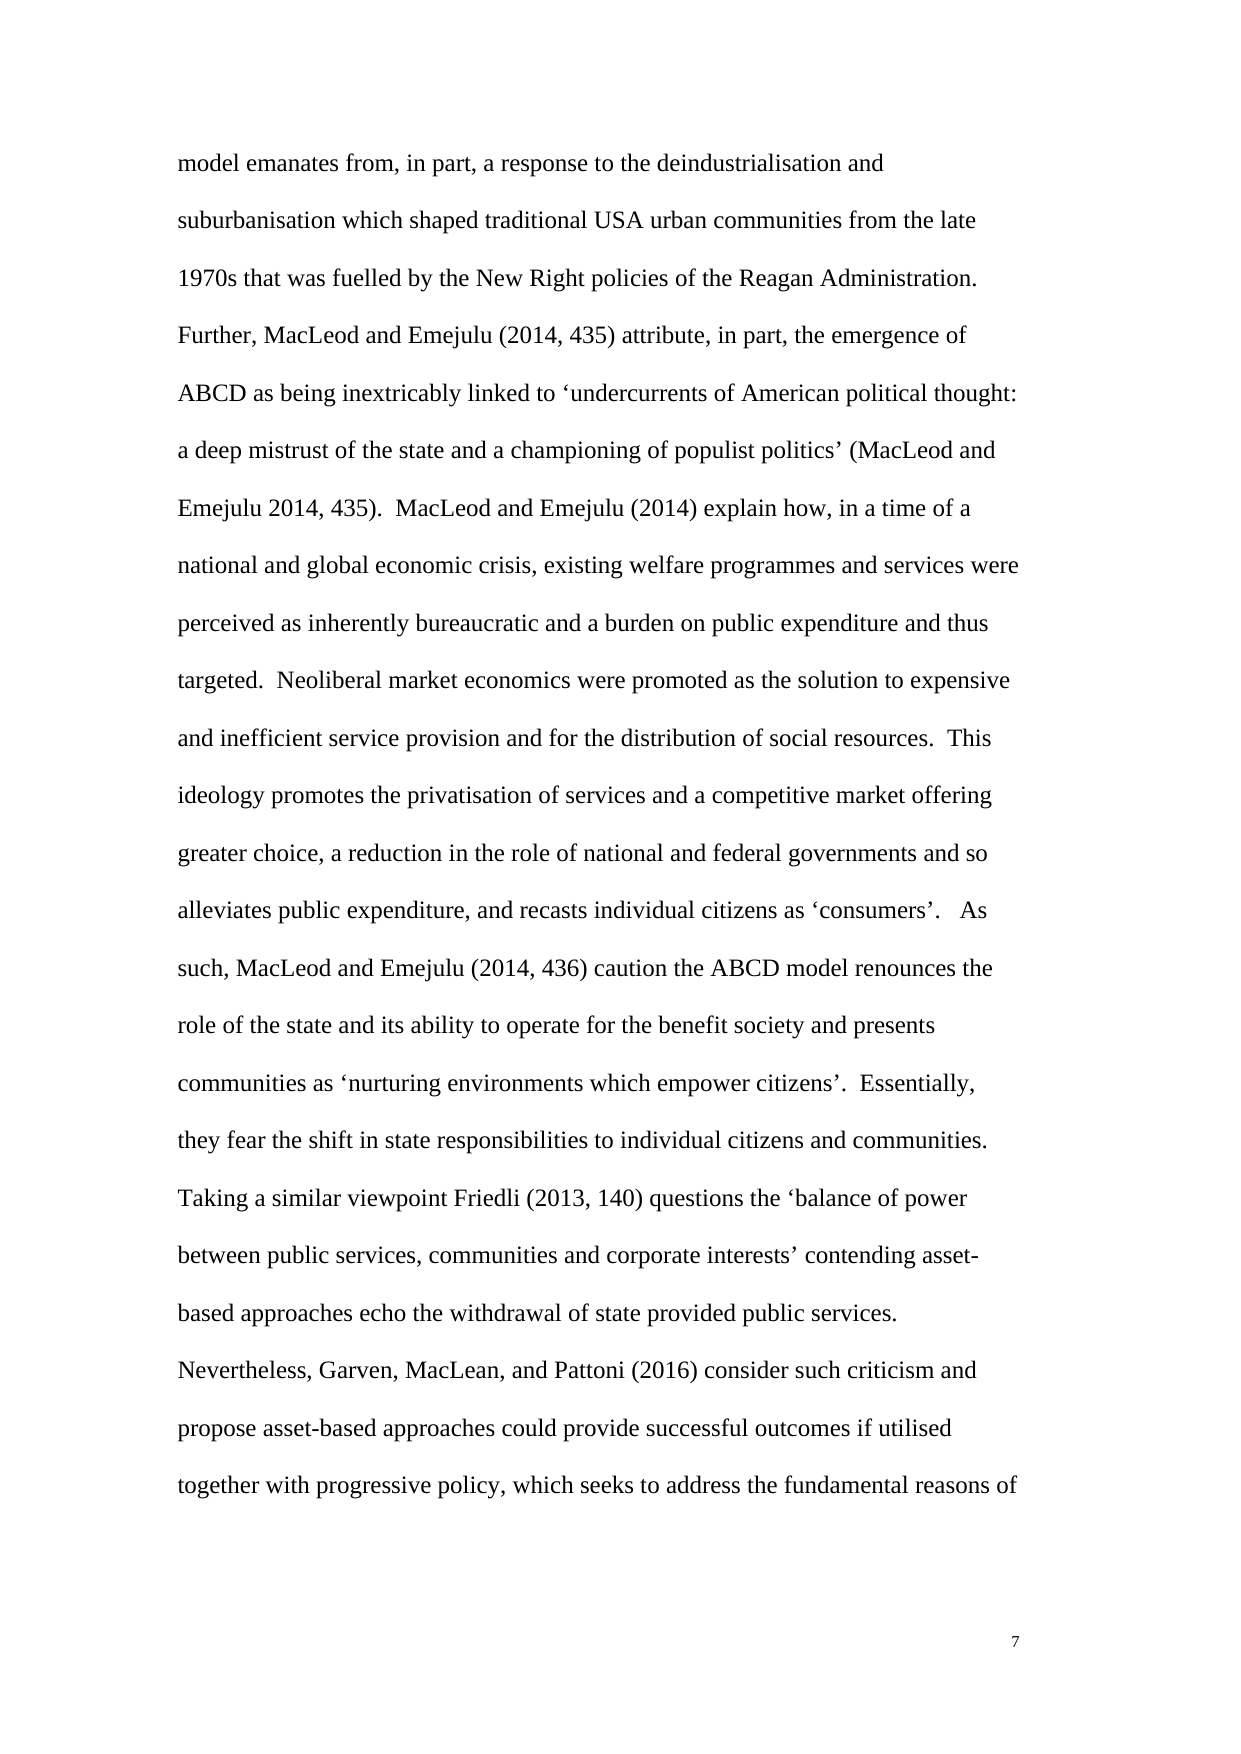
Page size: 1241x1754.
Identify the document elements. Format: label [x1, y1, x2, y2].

text [177, 148, 1019, 1499]
